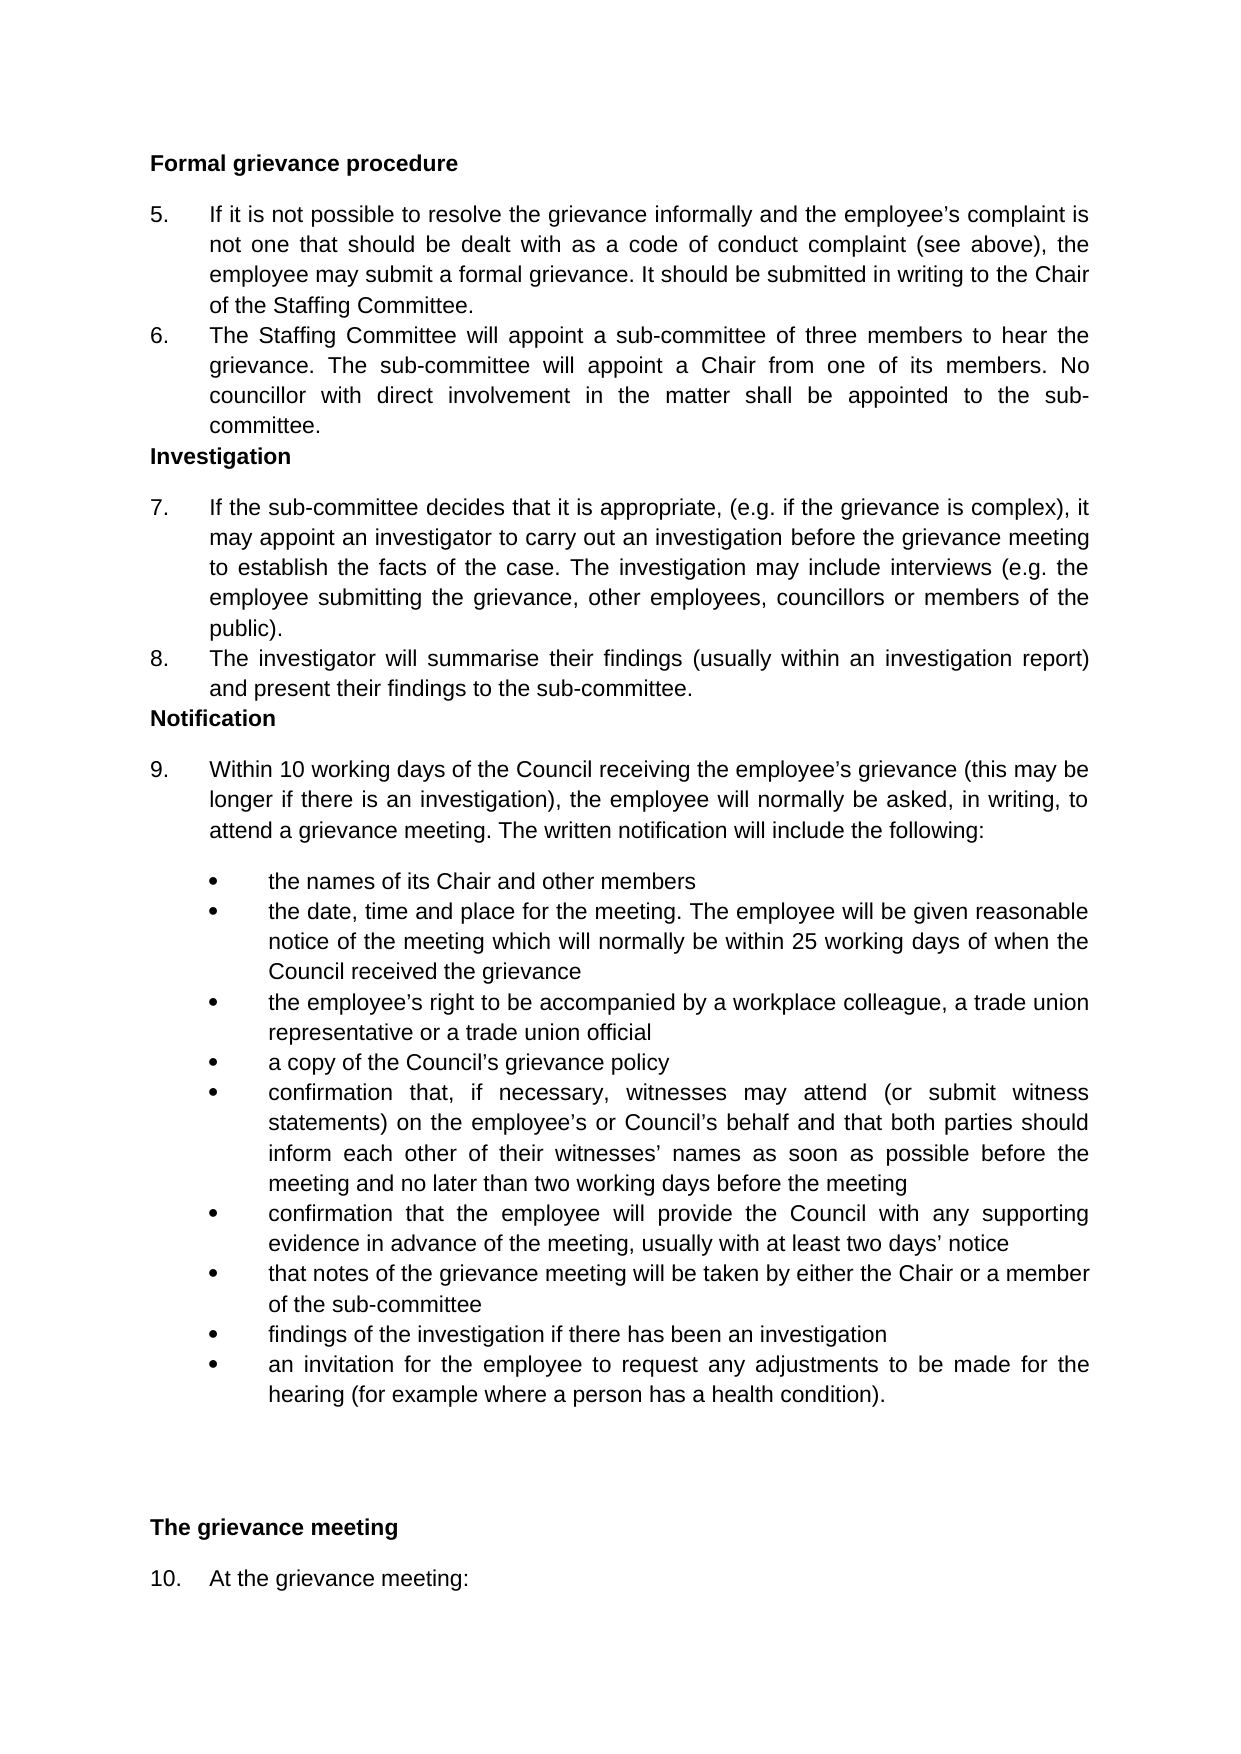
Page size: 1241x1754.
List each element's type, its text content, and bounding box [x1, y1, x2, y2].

list confirmation that the employee will provide the Council with any supporting evidence in advance of the meeting, usually with at least two days’ notice [209, 1529, 1090, 1586]
list The investigator will summarise their findings (usually within an investigation report) and present their findings to the sub-committee. [150, 849, 1090, 906]
text Notification [150, 930, 1090, 957]
list confirmation that, if necessary, witnesses may attend (or submit witness statements) on the employee’s or Council’s behalf and that both parties should inform each other of their witnesses’ names as soon as possible before the meeting and no later than two working days before the meeting [209, 1387, 1090, 1504]
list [150, 150, 1090, 267]
list the employee’s right to be accompanied by a workplace colleague, a trade union representative or a trade union official [209, 1255, 1090, 1312]
list a copy of the Council’s grievance policy [209, 1336, 1090, 1363]
list If the sub-committee decides that it is appropriate, (e.g. if the grievance is complex), it may appoint an investigator to carry out an investigation before the grievance meeting to establish the facts of the case. The investigation may include interviews (e.g. the employee submitting the grievance, other employees, councillors or members of the public). [150, 677, 1090, 824]
text Investigation [150, 626, 1090, 652]
list the names of its Chair and other members [209, 1093, 1090, 1119]
list The Staffing Committee will appoint a sub-committee of three members to hear the grievance. The sub-committee will appoint a Chair from one of its members. No councillor with direct involvement in the matter shall be appointed to the sub-committee. [150, 484, 1090, 601]
list If it is not possible to resolve the grievance informally and the employee’s complaint is not one that should be dealt with as a code of conduct complaint (see above), the employee may submit a formal grievance. It should be submitted in writing to the Chair of the Staffing Committee. [150, 343, 1090, 460]
list Within 10 working days of the Council receiving the employee’s grievance (this may be longer if there is an investigation), the employee will normally be asked, in writing, to attend a grievance meeting. The written notification will include the following: [150, 981, 1090, 1068]
list the date, time and place for the meeting. The employee will be given reasonable notice of the meeting which will normally be within 25 working days of when the Council received the grievance [209, 1144, 1090, 1231]
text Formal grievance procedure [150, 292, 1090, 318]
